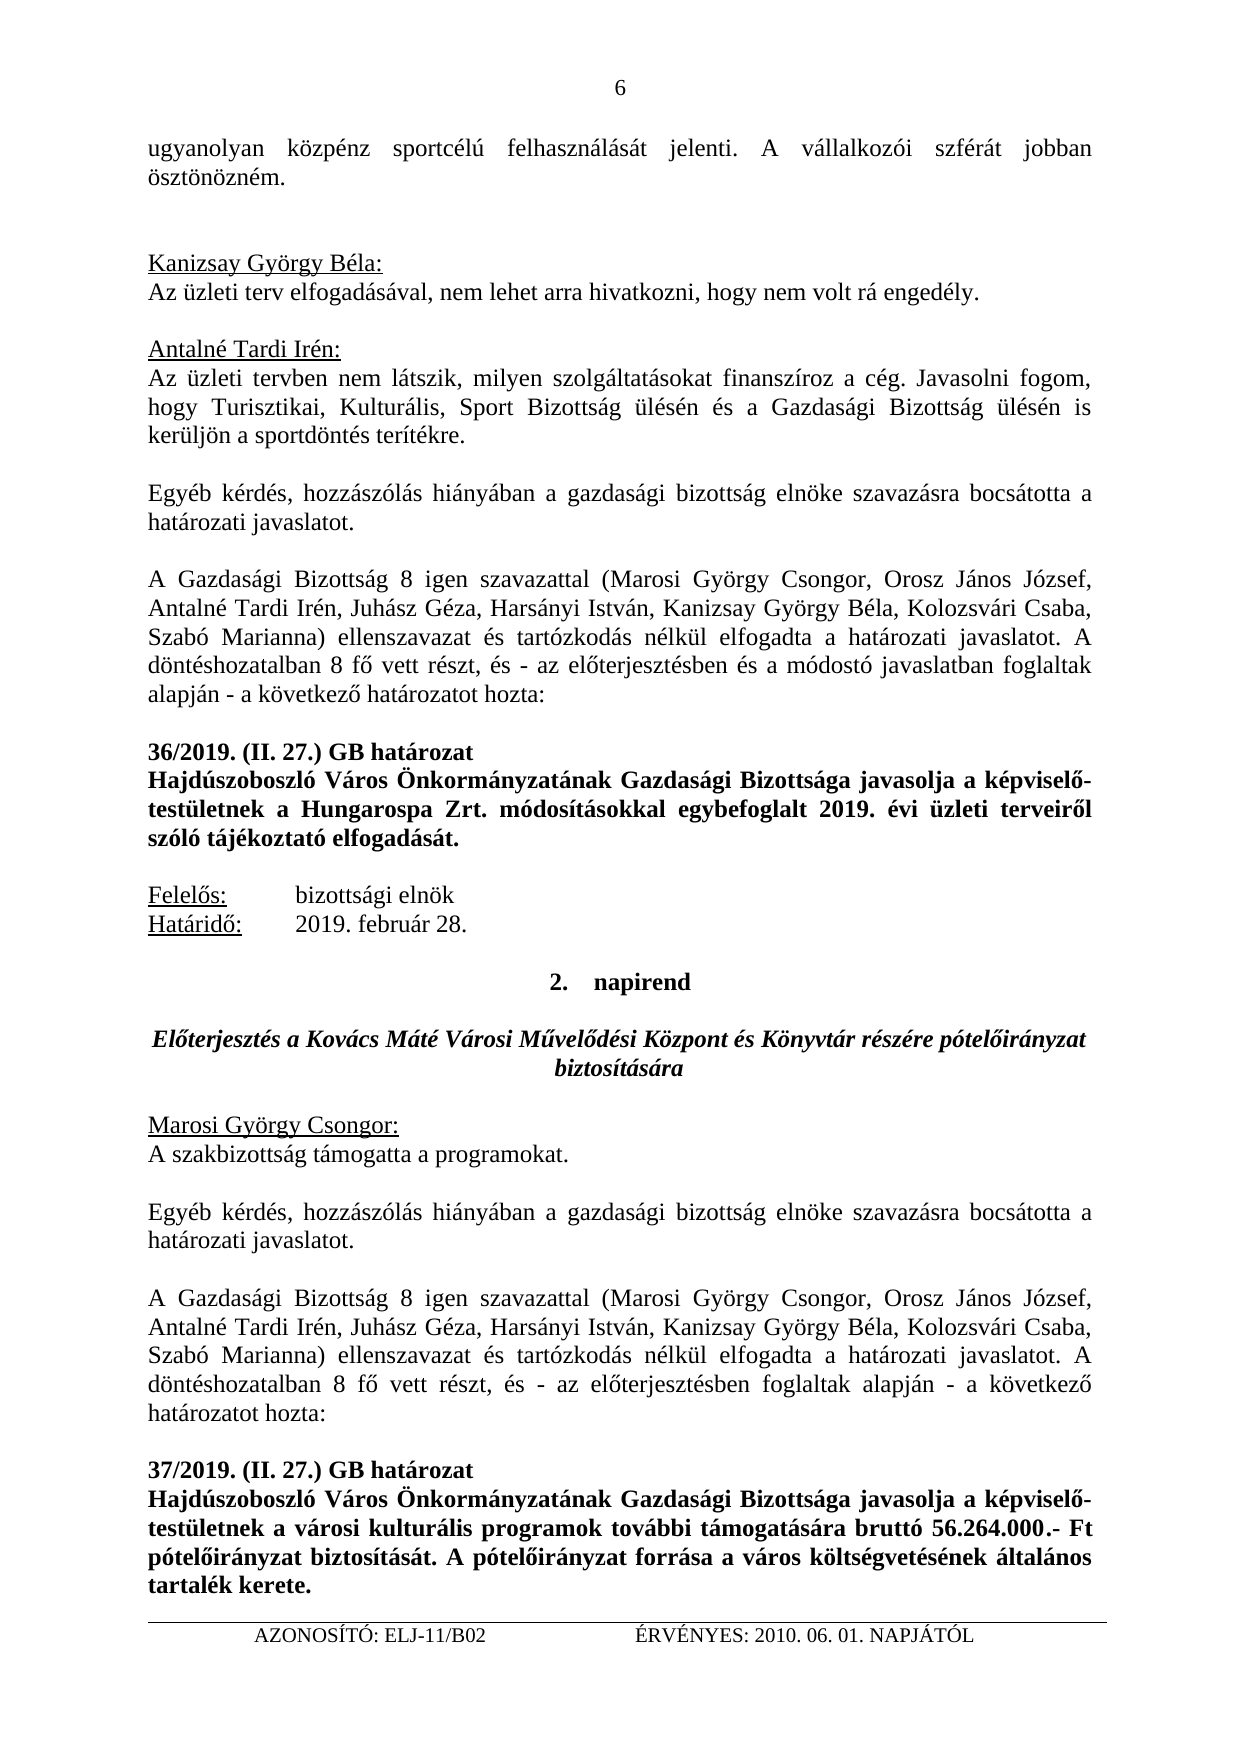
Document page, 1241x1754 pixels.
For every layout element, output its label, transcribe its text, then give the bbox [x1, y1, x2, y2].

text Marosi György Csongor: [148, 1110, 1093, 1139]
text Határidő: 2019. február 28. [148, 909, 1093, 938]
text Egyéb kérdés, hozzászólás hiányában a gazdasági bizottság elnöke szavazásra bocsátotta a határozati javaslatot. [148, 478, 1093, 535]
text A Gazdasági Bizottság 8 igen szavazattal (Marosi György Csongor, Orosz János József, Antalné Tardi Irén, Juhász Géza, Harsányi István, Kanizsay György Béla, Kolozsvári Csaba, Szabó Marianna) ellenszavazat és tartózkodás nélkül elfogadta a határozati javaslatot. A döntéshozatalban 8 fő vett részt, és - az előterjesztésben és a módostó javaslatban foglaltak alapján - a következő határozatot hozta: [148, 564, 1093, 708]
text Az üzleti terv elfogadásával, nem lehet arra hivatkozni, hogy nem volt rá engedély. [148, 277, 1093, 305]
text Hajdúszoboszló Város Önkormányzatának Gazdasági Bizottsága javasolja a képviselő-testületnek a városi kulturális programok további támogatására bruttó 56.264.000.- Ft pótelőirányzat biztosítását. A pótelőirányzat forrása a város költségvetésének általános tartalék kerete. [148, 1484, 1093, 1599]
list napirend [148, 967, 1093, 995]
text Felelős: bizottsági elnök [148, 880, 1093, 909]
text Egyéb kérdés, hozzászólás hiányában a gazdasági bizottság elnöke szavazásra bocsátotta a határozati javaslatot. [148, 1197, 1093, 1254]
text 36/2019. (II. 27.) GB határozat [148, 737, 1093, 765]
text A szakbizottság támogatta a programokat. [148, 1139, 1093, 1168]
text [148, 133, 1093, 190]
text Antalné Tardi Irén: [148, 334, 1093, 363]
text Előterjesztés a Kovács Máté Városi Művelődési Központ és Könyvtár részére pótelőirányzat biztosítására [148, 1024, 1093, 1082]
text Hajdúszoboszló Város Önkormányzatának Gazdasági Bizottsága javasolja a képviselő-testületnek a Hungarospa Zrt. módosításokkal egybefoglalt 2019. évi üzleti terveiről szóló tájékoztató elfogadását. [148, 765, 1093, 852]
text Az üzleti tervben nem látszik, milyen szolgáltatásokat finanszíroz a cég. Javasolni fogom, hogy Turisztikai, Kulturális, Sport Bizottság ülésén és a Gazdasági Bizottság ülésén is kerüljön a sportdöntés terítékre. [148, 363, 1093, 449]
text A Gazdasági Bizottság 8 igen szavazattal (Marosi György Csongor, Orosz János József, Antalné Tardi Irén, Juhász Géza, Harsányi István, Kanizsay György Béla, Kolozsvári Csaba, Szabó Marianna) ellenszavazat és tartózkodás nélkül elfogadta a határozati javaslatot. A döntéshozatalban 8 fő vett részt, és - az előterjesztésben foglaltak alapján - a következő határozatot hozta: [148, 1283, 1093, 1427]
text 37/2019. (II. 27.) GB határozat [148, 1455, 1093, 1484]
text Kanizsay György Béla: [148, 248, 1093, 277]
